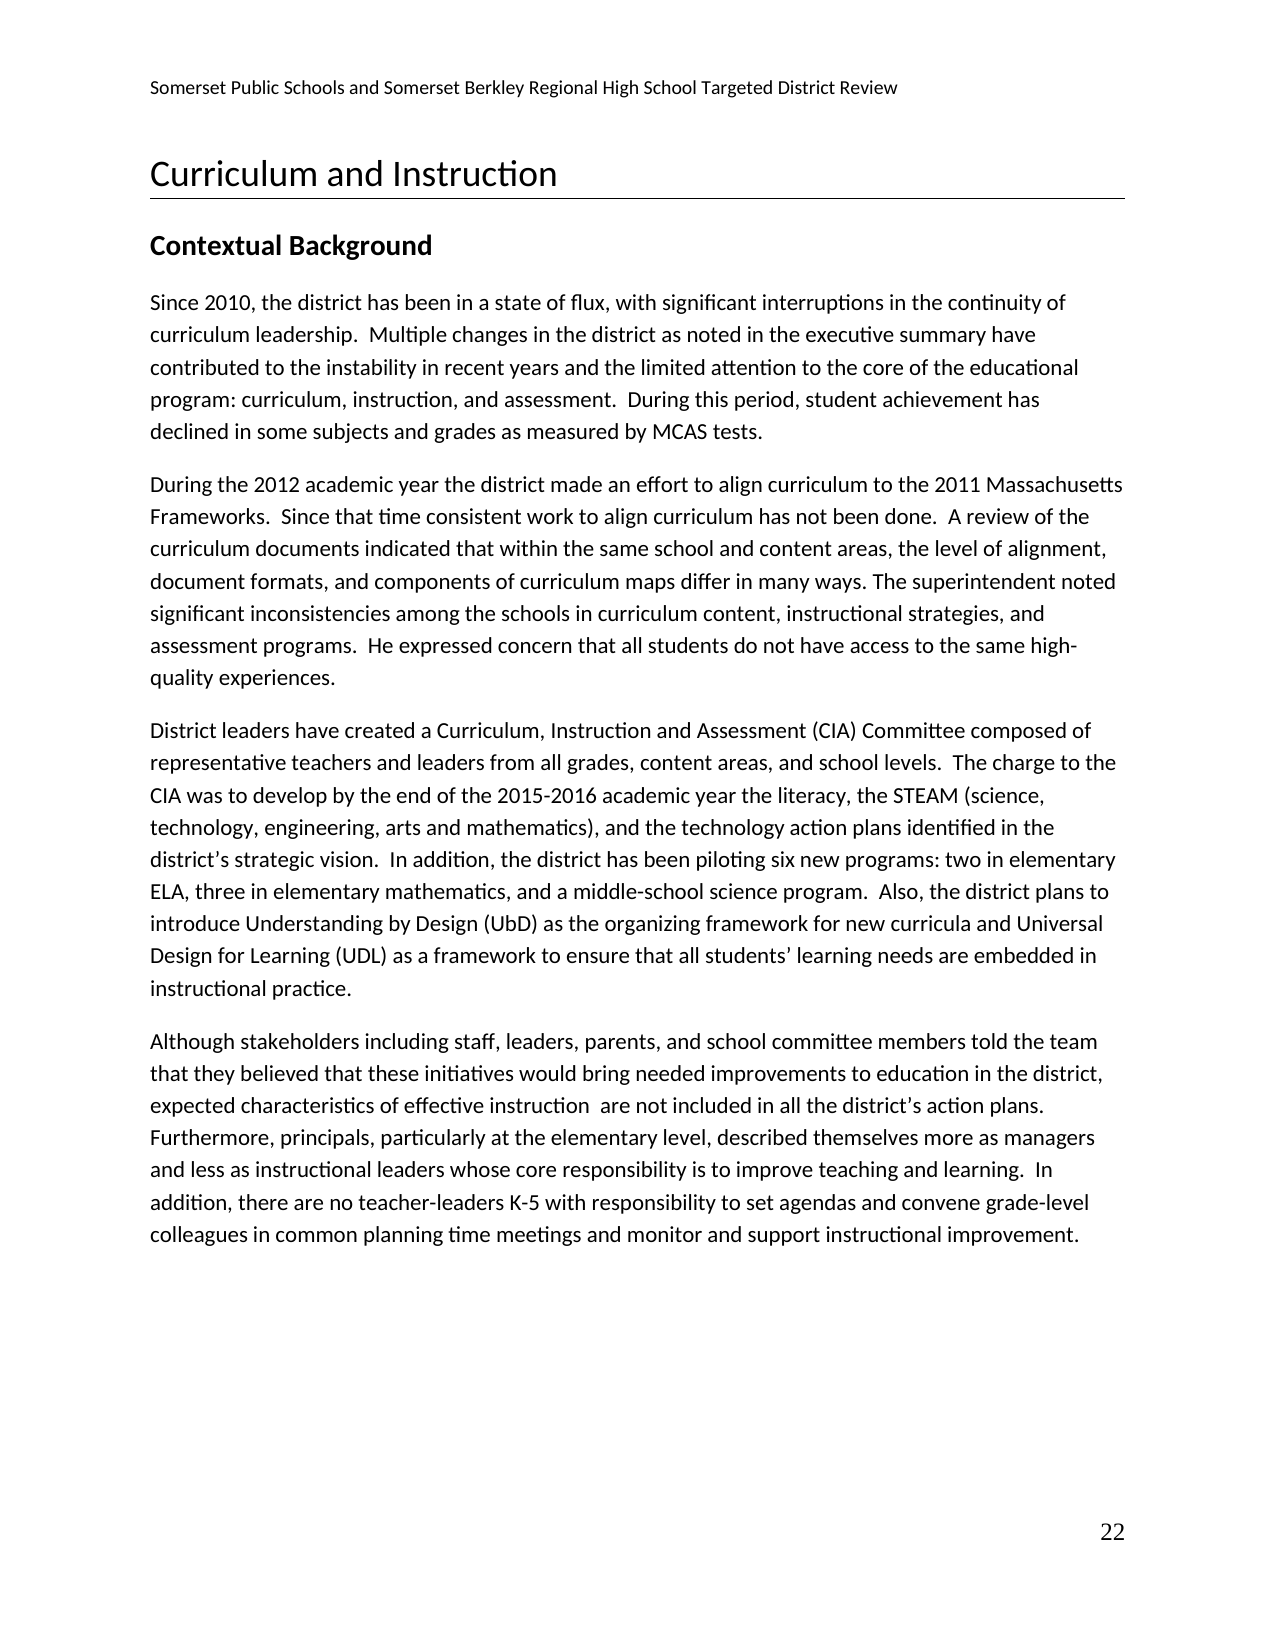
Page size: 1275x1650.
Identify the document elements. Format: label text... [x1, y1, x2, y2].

text Contextual Background [150, 227, 1125, 262]
text Although stakeholders including staff, leaders, parents, and school committee members told the team that they believed that these initiatives would bring needed improvements to education in the district, expected characteristics of effective instruction are not included in all the district’s action plans. Furthermore, principals, particularly at the elementary level, described themselves more as managers and less as instructional leaders whose core responsibility is to improve teaching and learning. In addition, there are no teacher-leaders K-5 with responsibility to set agendas and convene grade-level colleagues in common planning time meetings and monitor and support instructional improvement. [150, 1027, 1125, 1248]
text During the 2012 academic year the district made an effort to align curriculum to the 2011 Massachusetts Frameworks. Since that time consistent work to align curriculum has not been done. A review of the curriculum documents indicated that within the same school and content areas, the level of alignment, document formats, and components of curriculum maps differ in many ways. The superintendent noted significant inconsistencies among the schools in curriculum content, instructional strategies, and assessment programs. He expressed concern that all students do not have access to the same high-quality experiences. [150, 470, 1125, 691]
text Since 2010, the district has been in a state of flux, with significant interruptions in the continuity of curriculum leadership. Multiple changes in the district as noted in the executive summary have contributed to the instability in recent years and the limited attention to the core of the educational program: curriculum, instruction, and assessment. During this period, student achievement has declined in some subjects and grades as measured by MCAS tests. [150, 288, 1125, 445]
text District leaders have created a Curriculum, Instruction and Assessment (CIA) Committee composed of representative teachers and leaders from all grades, content areas, and school levels. The charge to the CIA was to develop by the end of the 2015-2016 academic year the literacy, the STEAM (science, technology, engineering, arts and mathematics), and the technology action plans identified in the district’s strategic vision. In addition, the district has been piloting six new programs: two in elementary ELA, three in elementary mathematics, and a middle-school science program. Also, the district plans to introduce Understanding by Design (UbD) as the organizing framework for new curricula and Universal Design for Learning (UDL) as a framework to ensure that all students’ learning needs are embedded in instructional practice. [150, 716, 1125, 1002]
text Curriculum and Instruction [150, 150, 1125, 198]
